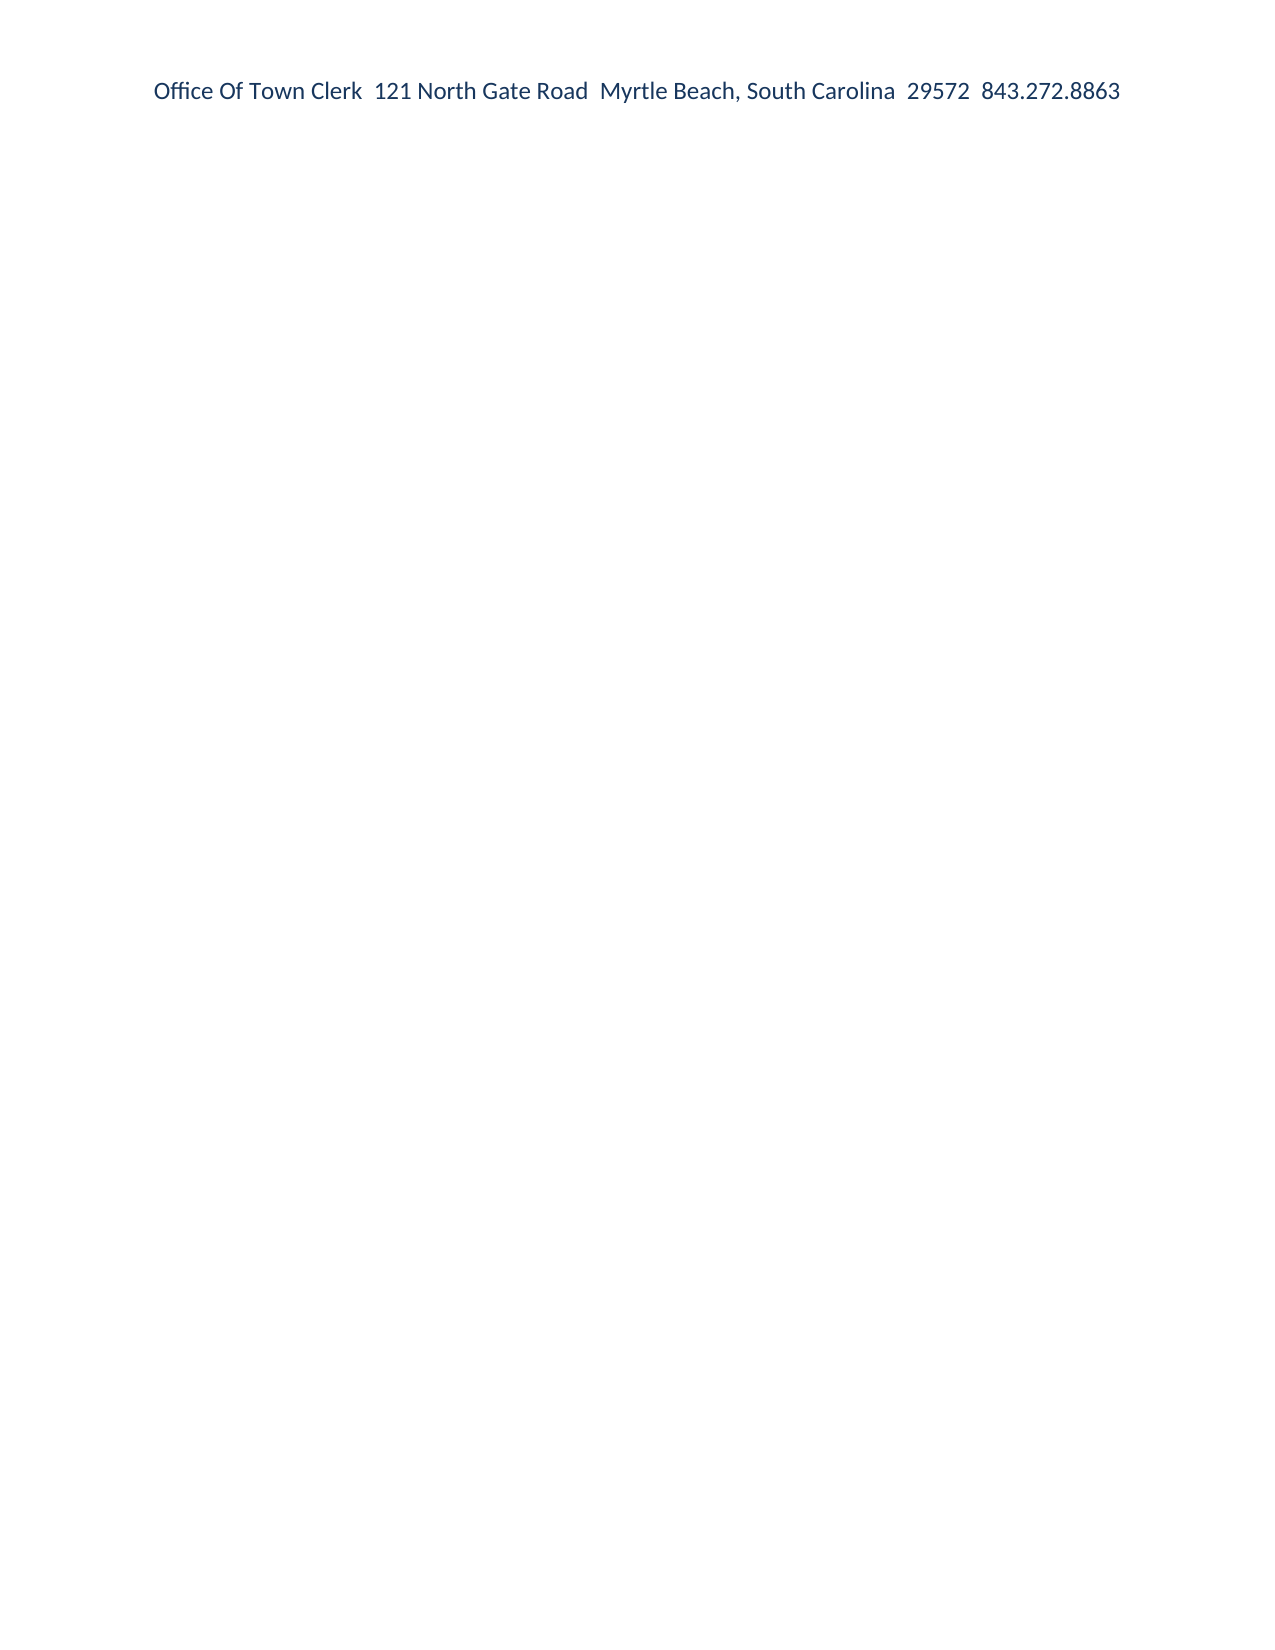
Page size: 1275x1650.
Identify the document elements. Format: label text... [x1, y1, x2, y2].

text Office Of Town Clerk 121 North Gate Road Myrtle Beach, South Carolina 29572 843.272.8863 [75, 75, 1200, 106]
